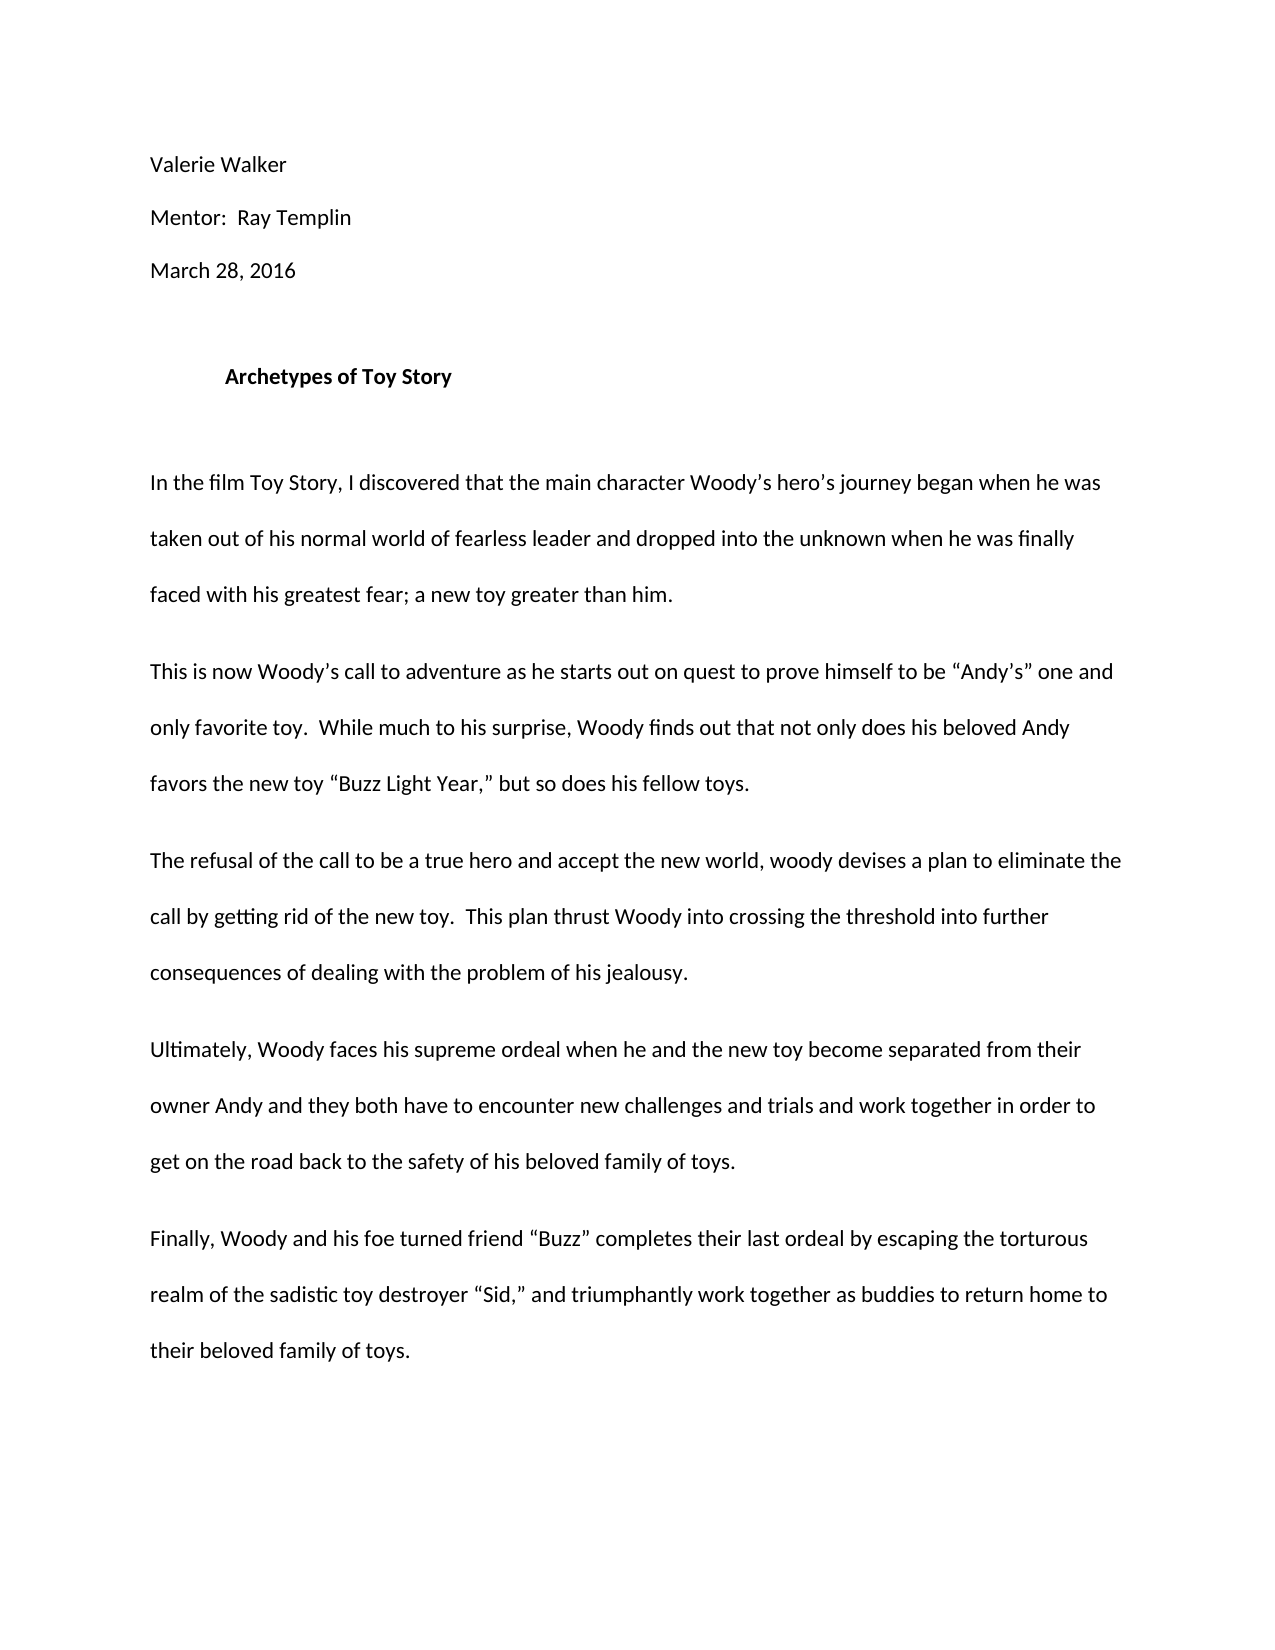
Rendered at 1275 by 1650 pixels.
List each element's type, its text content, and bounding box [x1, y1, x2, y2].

text Archetypes of Toy Story [150, 362, 1125, 390]
text Finally, Woody and his foe turned friend “Buzz” completes their last ordeal by escaping the torturous realm of the sadistic toy destroyer “Sid,” and triumphantly work together as buddies to return home to their beloved family of toys. [150, 1224, 1125, 1364]
text This is now Woody’s call to adventure as he starts out on quest to prove himself to be “Andy’s” one and only favorite toy. While much to his surprise, Woody finds out that not only does his beloved Andy favors the new toy “Buzz Light Year,” but so does his fellow toys. [150, 657, 1125, 797]
text Ultimately, Woody faces his supreme ordeal when he and the new toy become separated from their owner Andy and they both have to encounter new challenges and trials and work together in order to get on the road back to the safety of his beloved family of toys. [150, 1035, 1125, 1175]
text Valerie Walker [150, 150, 1125, 178]
text March 28, 2016 [150, 256, 1125, 284]
text In the film Toy Story, I discovered that the main character Woody’s hero’s journey began when he was taken out of his normal world of fearless leader and dropped into the unknown when he was finally faced with his greatest fear; a new toy greater than him. [150, 468, 1125, 608]
text Mentor: Ray Templin [150, 203, 1125, 231]
text The refusal of the call to be a true hero and accept the new world, woody devises a plan to eliminate the call by getting rid of the new toy. This plan thrust Woody into crossing the threshold into further consequences of dealing with the problem of his jealousy. [150, 846, 1125, 986]
